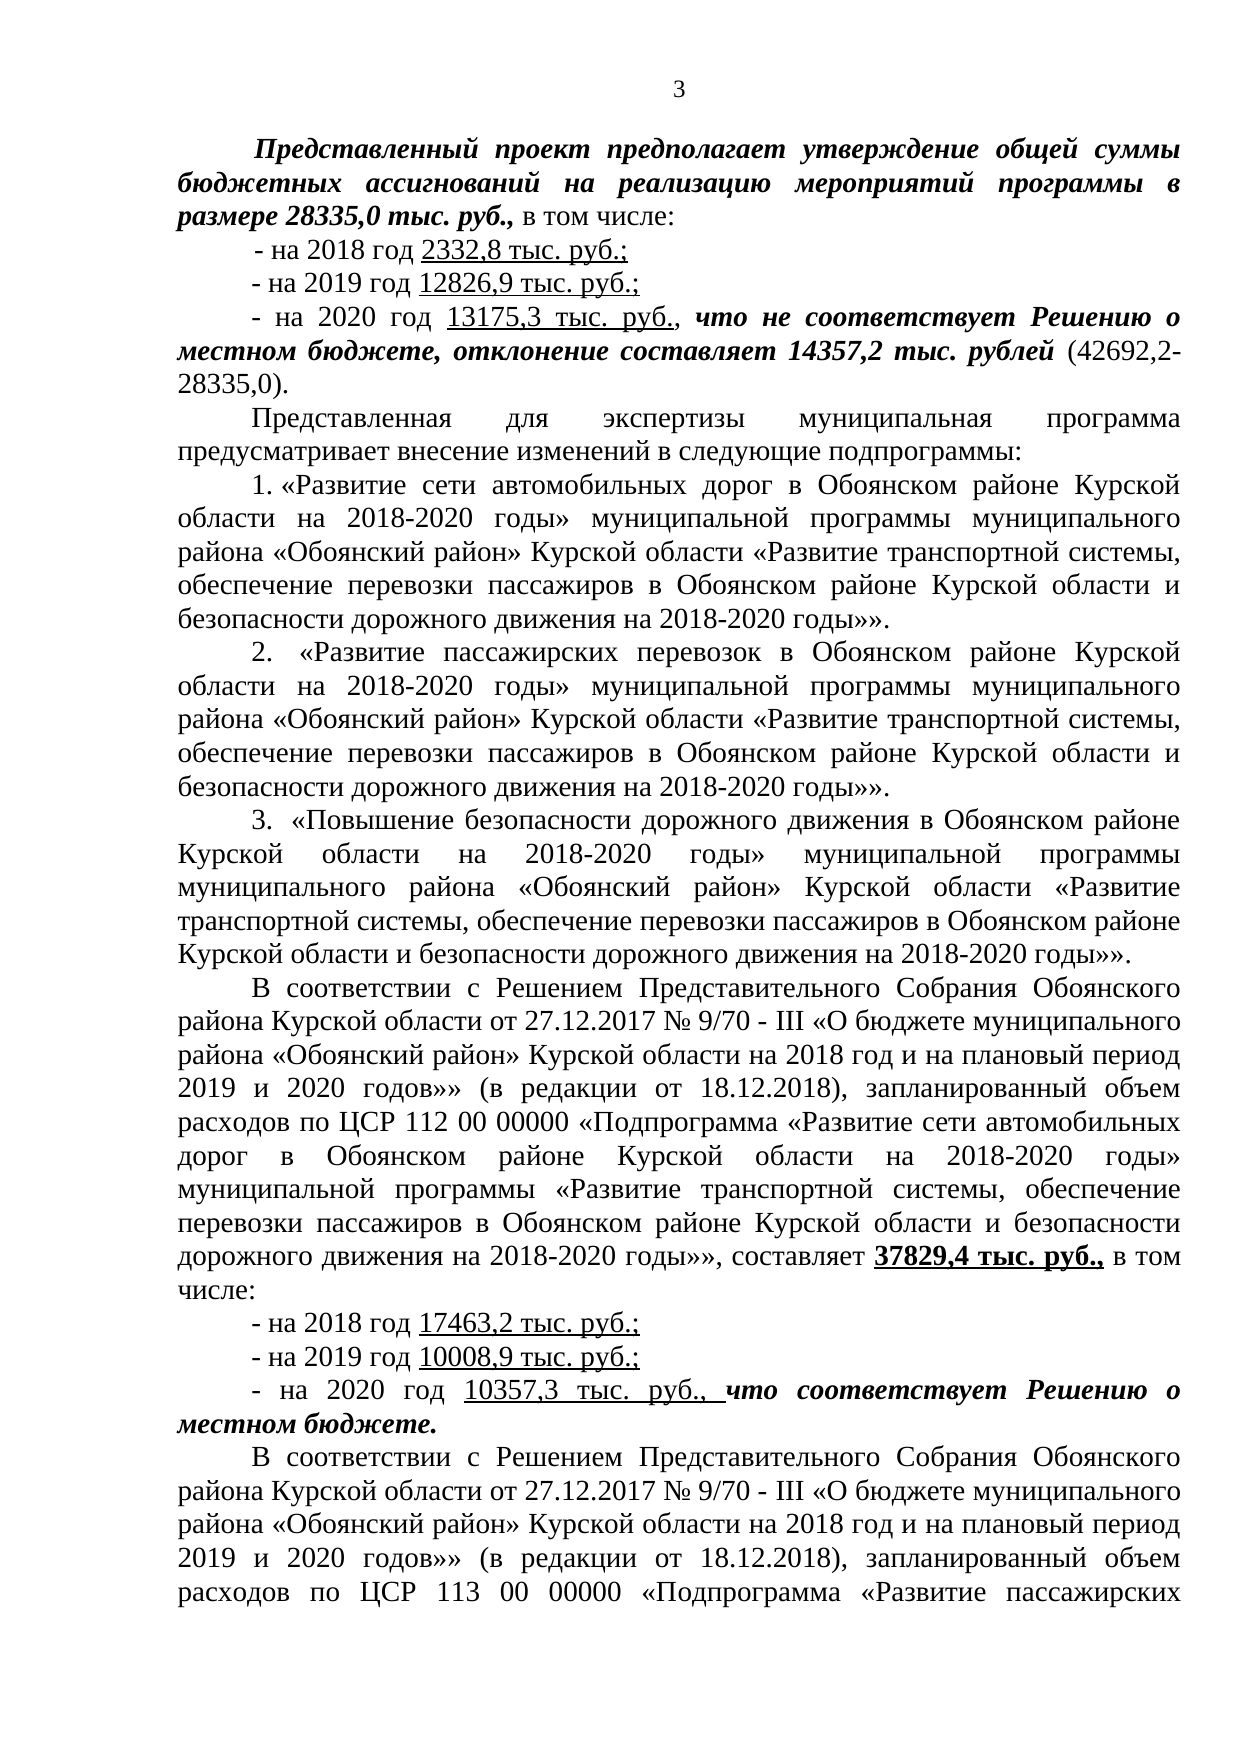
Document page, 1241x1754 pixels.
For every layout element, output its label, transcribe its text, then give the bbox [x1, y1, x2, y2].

text В соответствии с Решением Представительного Собрания Обоянского района Курской области от 27.12.2017 № 9/70 - III «О бюджете муниципального района «Обоянский район» Курской области на 2018 год и на плановый период 2019 и 2020 годов»» (в редакции от 18.12.2018), запланированный объем расходов по ЦСР 112 00 00000 «Подпрограмма «Развитие сети автомобильных дорог в Обоянском районе Курской области на 2018-2020 годы» муниципальной программы «Развитие транспортной системы, обеспечение перевозки пассажиров в Обоянском районе Курской области и безопасности дорожного движения на 2018-2020 годы»», составляет 37829,4 тыс. руб., в том числе: [177, 970, 1181, 1305]
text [177, 1439, 1181, 1607]
text - на 2019 год 10008,9 тыс. руб.; [177, 1339, 1181, 1372]
text - на 2019 год 12826,9 тыс. руб.; [177, 266, 1181, 299]
list «Развитие пассажирских перевозок в Обоянском районе Курской области на 2018-2020 годы» муниципальной программы муниципального района «Обоянский район» Курской области «Развитие транспортной системы, обеспечение перевозки пассажиров в Обоянском районе Курской области и безопасности дорожного движения на 2018-2020 годы»». [177, 634, 1181, 802]
text - на 2020 год 13175,3 тыс. руб., что не соответствует Решению о местном бюджете, отклонение составляет 14357,2 тыс. рублей (42692,2-28335,0). [177, 299, 1181, 400]
text Представленный проект предполагает утверждение общей суммы бюджетных ассигнований на реализацию мероприятий программы в размере 28335,0 тыс. руб., в том числе: [177, 131, 1181, 232]
text - на 2020 год 10357,3 тыс. руб., что соответствует Решению о местном бюджете. [177, 1372, 1181, 1439]
text Представленная для экспертизы муниципальная программа предусматривает внесение изменений в следующие подпрограммы: [177, 400, 1181, 467]
text - на 2018 год 2332,8 тыс. руб.; [177, 232, 1181, 266]
list «Повышение безопасности дорожного движения в Обоянском районе Курской области на 2018-2020 годы» муниципальной программы муниципального района «Обоянский район» Курской области «Развитие транспортной системы, обеспечение перевозки пассажиров в Обоянском районе Курской области и безопасности дорожного движения на 2018-2020 годы»». [177, 802, 1181, 970]
list «Развитие сети автомобильных дорог в Обоянском районе Курской области на 2018-2020 годы» муниципальной программы муниципального района «Обоянский район» Курской области «Развитие транспортной системы, обеспечение перевозки пассажиров в Обоянском районе Курской области и безопасности дорожного движения на 2018-2020 годы»». [177, 467, 1181, 634]
text - на 2018 год 17463,2 тыс. руб.; [177, 1305, 1181, 1339]
